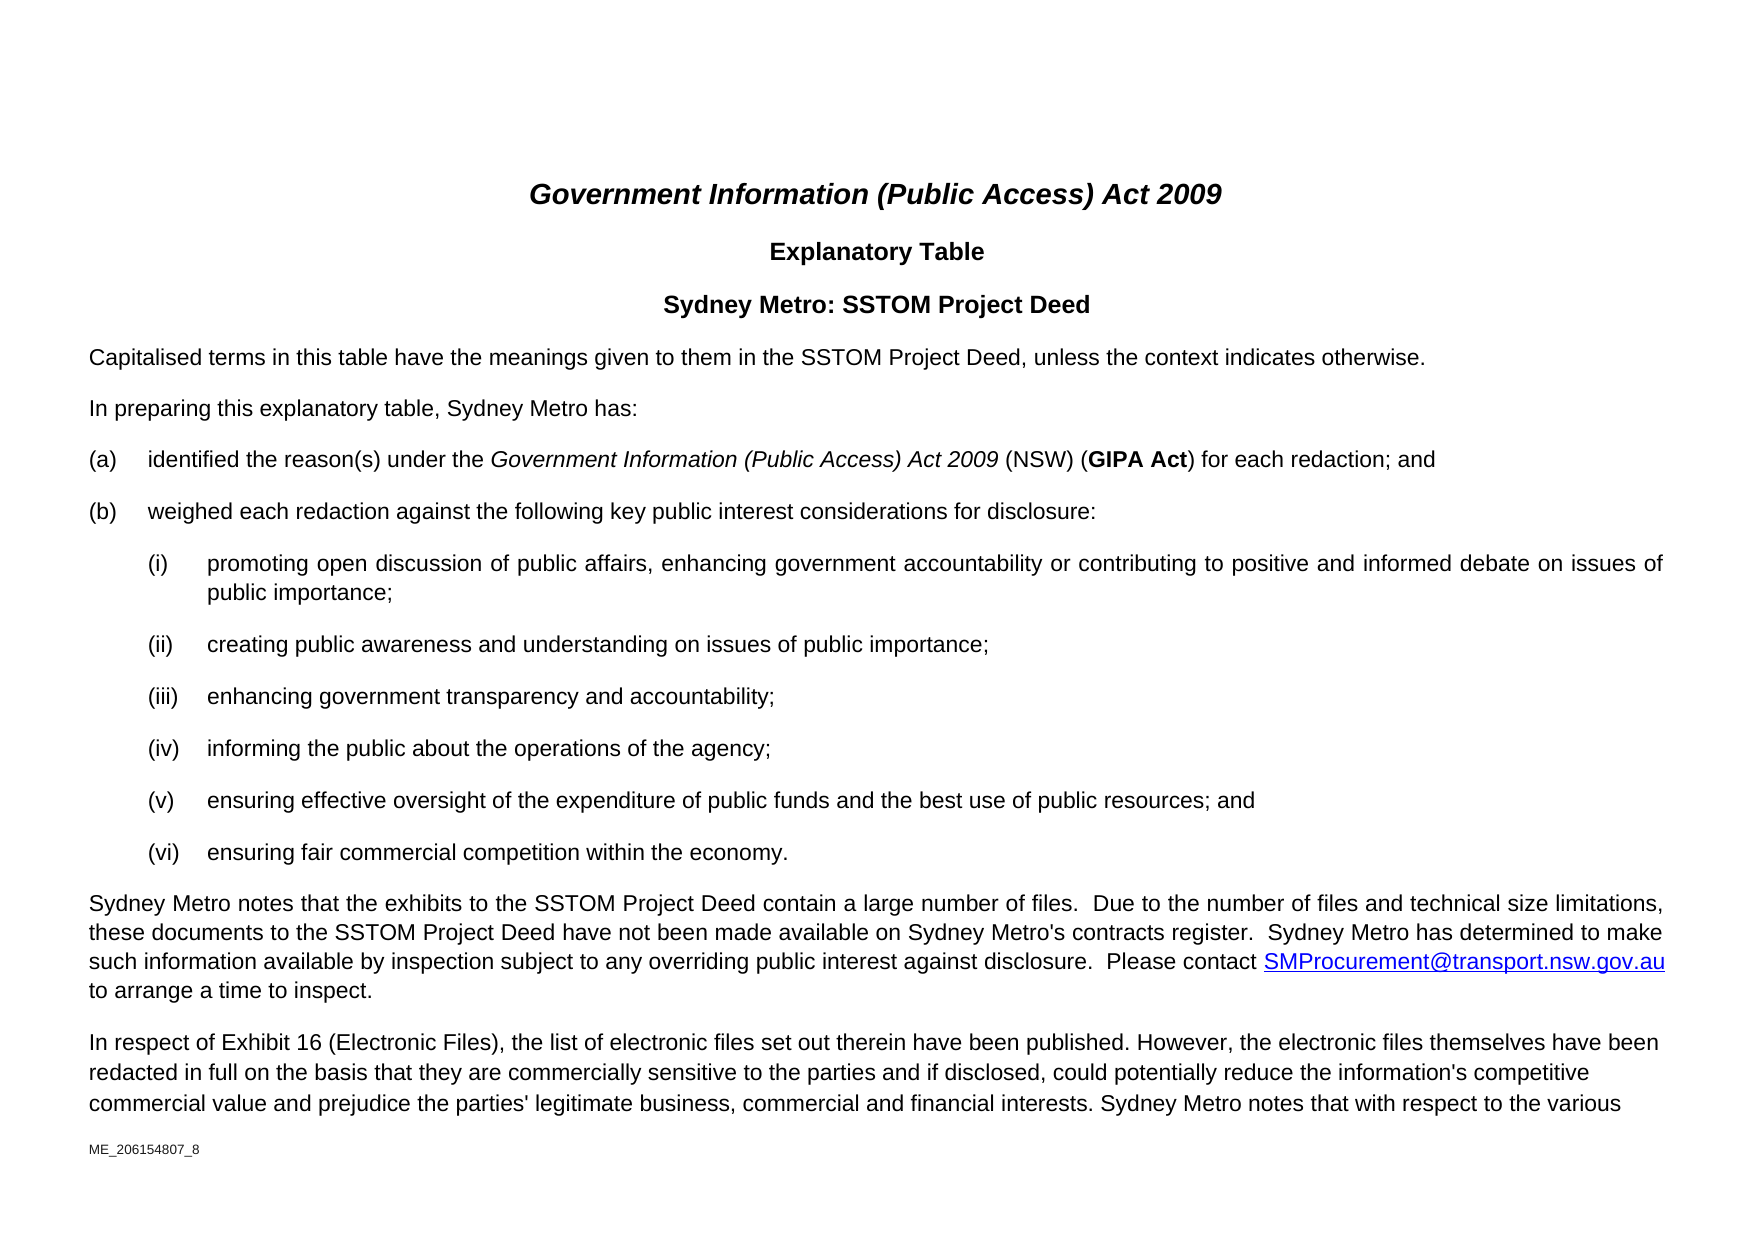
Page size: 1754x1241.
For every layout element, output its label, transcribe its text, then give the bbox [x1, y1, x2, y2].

list ensuring effective oversight of the expenditure of public funds and the best use of public resources; and [148, 787, 1665, 813]
text Government Information (Public Access) Act 2009 [89, 177, 1665, 211]
text Capitalised terms in this table have the meanings given to them in the SSTOM Project Deed, unless the context indicates otherwise. [89, 344, 1665, 371]
list ensuring fair commercial competition within the economy. [148, 838, 1665, 865]
list enhancing government transparency and accountability; [148, 683, 1665, 709]
list informing the public about the operations of the agency; [148, 735, 1665, 761]
text In preparing this explanatory table, Sydney Metro has: [89, 395, 1665, 422]
text Explanatory Table [89, 237, 1665, 265]
list creating public awareness and understanding on issues of public importance; [148, 631, 1665, 657]
list weighed each redaction against the following key public interest considerations for disclosure: [89, 498, 1665, 524]
text Sydney Metro: SSTOM Project Deed [89, 290, 1665, 319]
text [89, 1029, 1665, 1116]
list identified the reason(s) under the Government Information (Public Access) Act 2009 (NSW) (GIPA Act) for each redaction; and [89, 446, 1665, 473]
list Sydney Metro notes that the exhibits to the SSTOM Project Deed contain a large number of files. Due to the number of files and technical size limitations, these documents to the SSTOM Project Deed have not been made available on Sydney Metro's contracts register. Sydney Metro has determined to make such information available by inspection subject to any overriding public interest against disclosure. Please contact SMProcurement@transport.nsw.gov.au to arrange a time to inspect. [89, 890, 1665, 1003]
list promoting open discussion of public affairs, enhancing government accountability or contributing to positive and informed debate on issues of public importance; [148, 550, 1665, 605]
